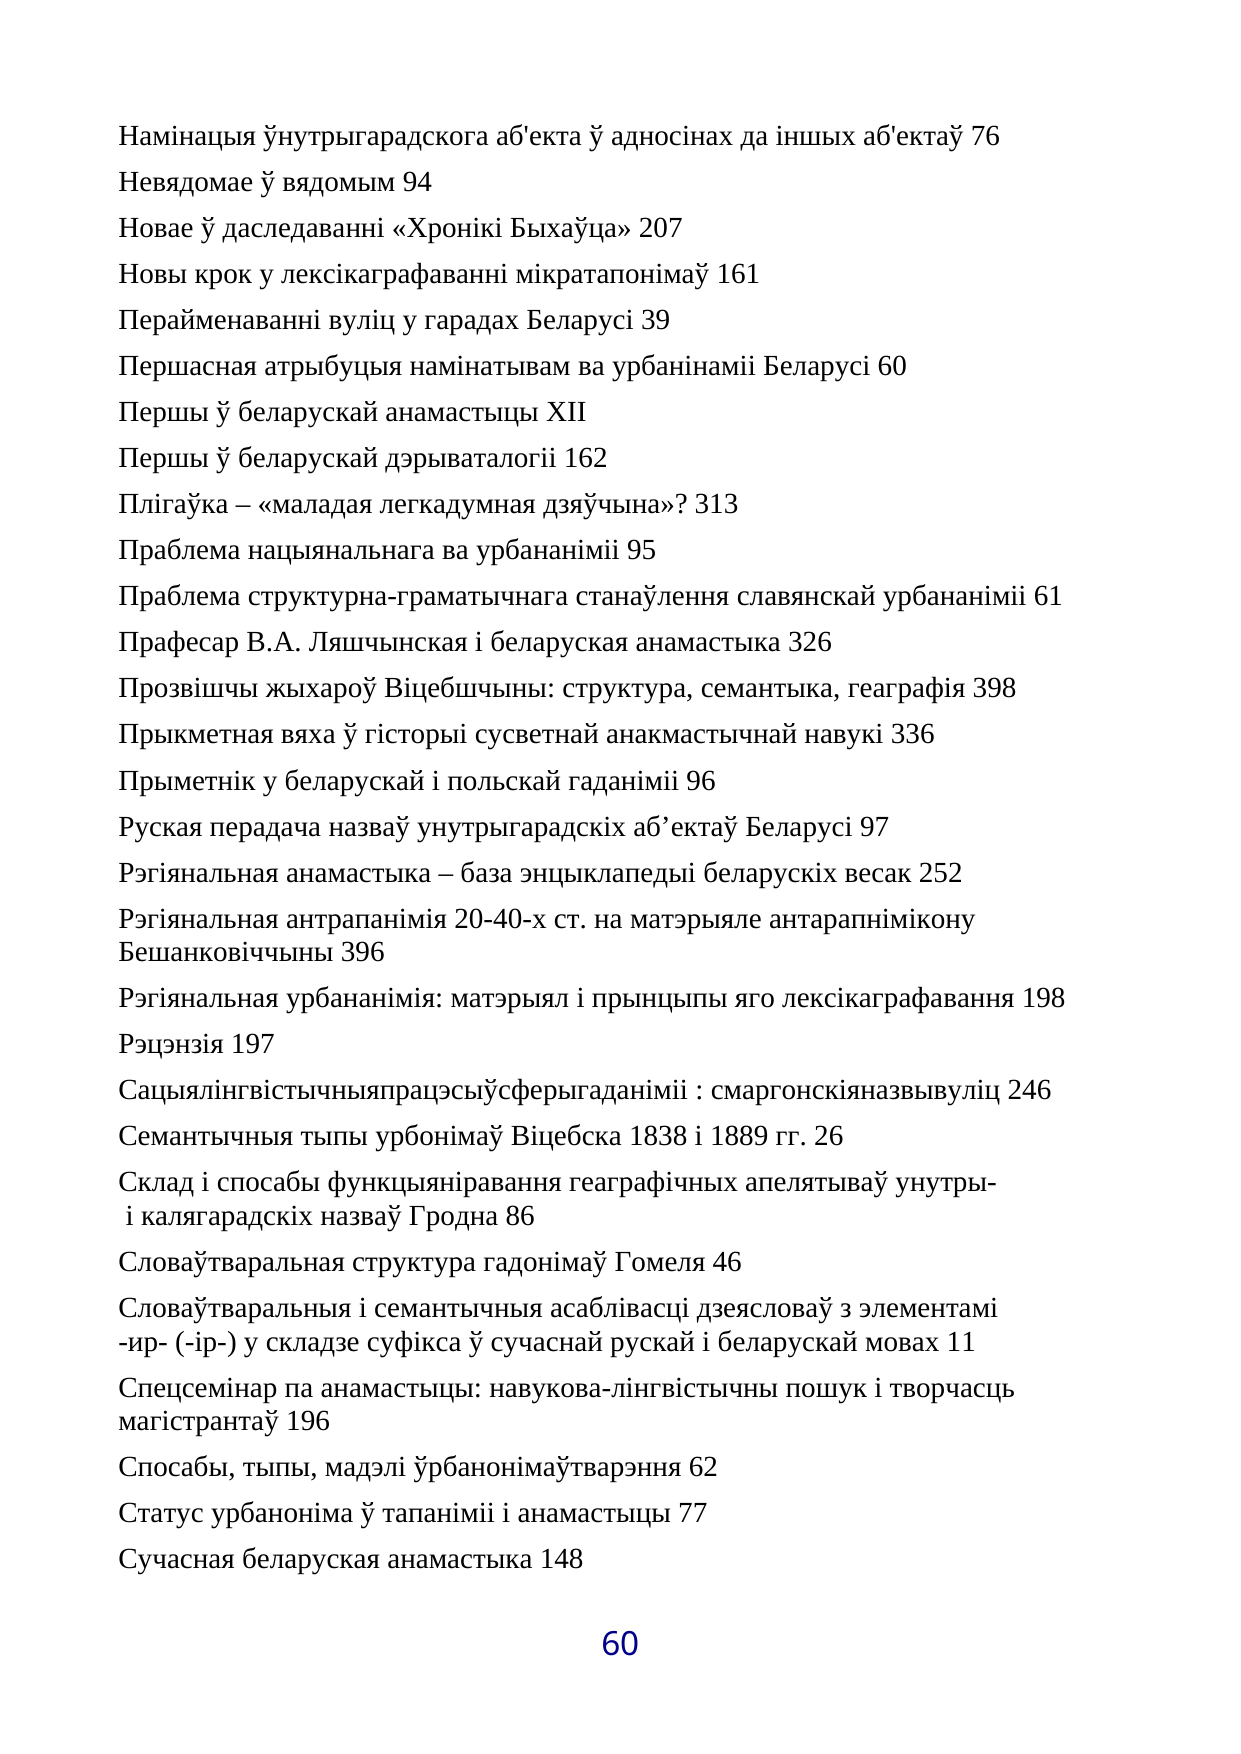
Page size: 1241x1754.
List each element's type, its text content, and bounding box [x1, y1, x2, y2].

text Рэгіянальная анамастыка – база энцыклапедыі беларускіх весак 252 [118, 855, 1122, 888]
text Намінацыя ўнутрыгарадскога аб'екта ў адносінах да іншых аб'ектаў 76 [118, 118, 1122, 152]
text Словаўтваральная структура гадонімаў Гомеля 46 [118, 1244, 1122, 1278]
text Праблема структурна-граматычнага станаўлення славянскай урбананіміі 61 [118, 578, 1122, 612]
text Прозвішчы жыхароў Віцебшчыны: структура, семантыка, геаграфія 398 [118, 671, 1122, 704]
text Прыметнік у беларускай і польскай гаданіміі 96 [118, 763, 1122, 796]
text Прафесар В.А. Ляшчынская і беларуская анамастыка 326 [118, 624, 1122, 658]
text Рэгіянальная урбананімія: матэрыял і прынцыпы яго лексікаграфавання 198 [118, 980, 1122, 1014]
text Першасная атрыбуцыя намінатывам ва урбанінаміі Беларусі 60 [118, 348, 1122, 382]
text Плігаўка – «маладая легкадумная дзяўчына»? 313 [118, 486, 1122, 520]
text Статус урбаноніма ў тапаніміі і анамастыцы 77 [118, 1495, 1122, 1529]
text Руская перадача назваў унутрыгарадскіх аб’ектаў Беларусі 97 [118, 809, 1122, 842]
text Невядомае ў вядомым 94 [118, 164, 1122, 198]
text Новае ў даследаванні «Хронікі Быхаўца» 207 [118, 210, 1122, 244]
text Рэцэнзія 197 [118, 1026, 1122, 1060]
text Прыкметная вяха ў гісторыі сусветнай анакмастычнай навукі 336 [118, 717, 1122, 750]
text Праблема нацыянальнага ва урбананіміі 95 [118, 532, 1122, 566]
text Словаўтваральныя і семантычныя асаблівасці дзеясловаў з элементамі -ир- (-ір-) у складзе суфікса ў сучаснай рускай і беларускай мовах 11 [118, 1290, 1122, 1357]
text Першы ў беларускай дэрываталогіі 162 [118, 440, 1122, 474]
text Склад і спосабы функцыяніравання геаграфічных апелятываў унутры- і калягарадскіх назваў Гродна 86 [118, 1164, 1122, 1232]
text Новы крок у лексікаграфаванні мікратапонімаў 161 [118, 256, 1122, 290]
text Спецсемінар па анамастыцы: навукова-лінгвістычны пошук і творчасць магістрантаў 196 [118, 1370, 1122, 1437]
text Сацыялінгвістычныяпрацэсыўсферыгаданіміі : смаргонскіяназвывуліц 246 [118, 1072, 1122, 1106]
text Спосабы, тыпы, мадэлі ўрбанонімаўтварэння 62 [118, 1449, 1122, 1483]
text Перайменаванні вуліц у гарадах Беларусі 39 [118, 302, 1122, 336]
text Рэгіянальная антрапанімія 20-40-х ст. на матэрыяле антарапнімікону Бешанковіччыны 396 [118, 901, 1122, 968]
text Семантычныя тыпы урбонімаў Віцебска 1838 і 1889 гг. 26 [118, 1118, 1122, 1152]
text Першы ў беларускай анамастыцы XII [118, 394, 1122, 428]
text Сучасная беларуская анамастыка 148 [118, 1541, 1122, 1575]
